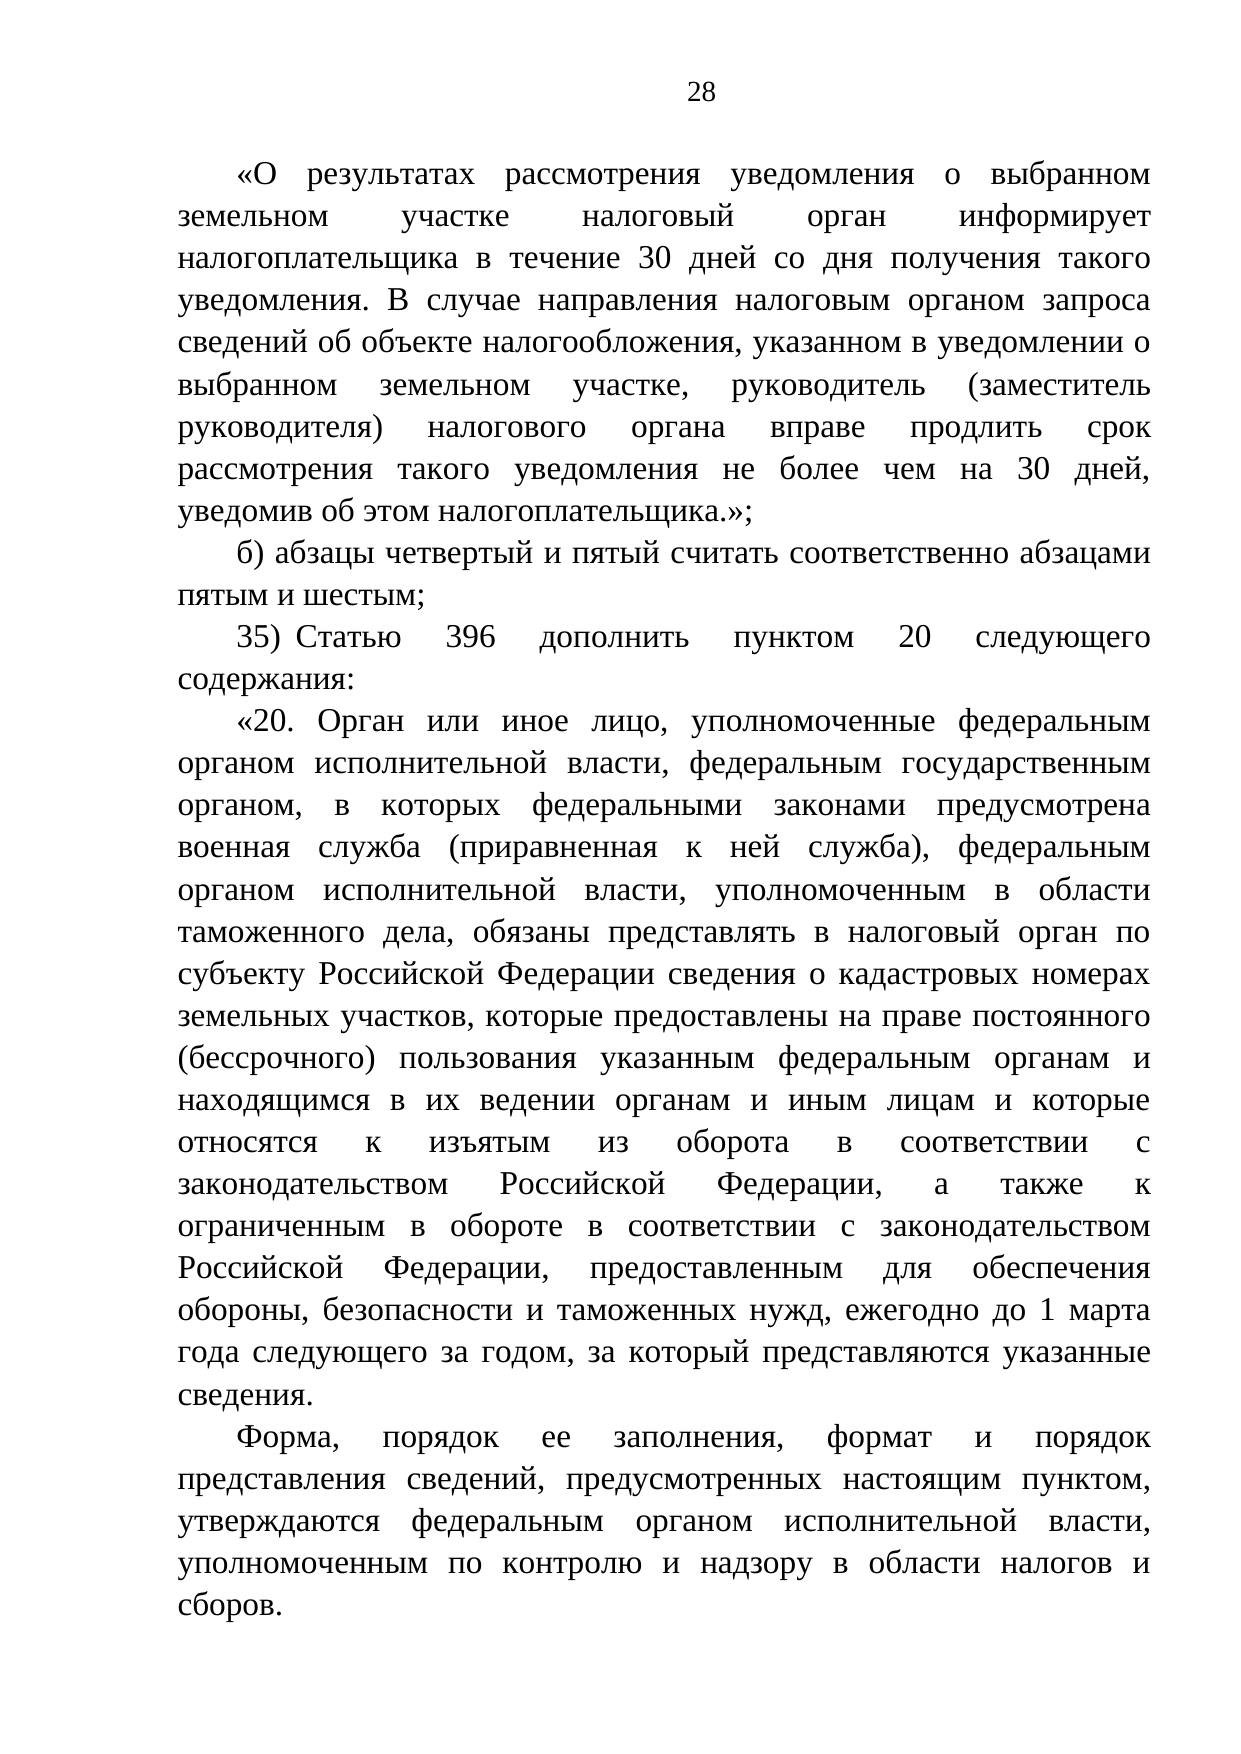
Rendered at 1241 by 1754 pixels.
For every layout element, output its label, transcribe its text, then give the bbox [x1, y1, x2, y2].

text «О результатах рассмотрения уведомления о выбранном земельном участке налоговый орган информирует налогоплательщика в течение 30 дней со дня получения такого уведомления. В случае направления налоговым органом запроса сведений об объекте налогообложения, указанном в уведомлении о выбранном земельном участке, руководитель (заместитель руководителя) налогового органа вправе продлить срок рассмотрения такого уведомления не более чем на 30 дней, уведомив об этом налогоплательщика.»; [177, 153, 1152, 528]
list Статью 396 дополнить пунктом 20 следующего содержания: [177, 616, 1152, 697]
text «20. Орган или иное лицо, уполномоченные федеральным органом исполнительной власти, федеральным государственным органом, в которых федеральными законами предусмотрена военная служба (приравненная к ней служба), федеральным органом исполнительной власти, уполномоченным в области таможенного дела, обязаны представлять в налоговый орган по субъекту Российской Федерации сведения о кадастровых номерах земельных участков, которые предоставлены на праве постоянного (бессрочного) пользования указанным федеральным органам и находящимся в их ведении органам и иным лицам и которые относятся к изъятым из оборота в соответствии с законодательством Российской Федерации, а также к ограниченным в обороте в соответствии с законодательством Российской Федерации, предоставленным для обеспечения обороны, безопасности и таможенных нужд, ежегодно до 1 марта года следующего за годом, за который представляются указанные сведения. [177, 700, 1152, 1412]
text Форма, порядок ее заполнения, формат и порядок представления сведений, предусмотренных настоящим пунктом, утверждаются федеральным органом исполнительной власти, уполномоченным по контролю и надзору в области налогов и сборов. [177, 1416, 1152, 1622]
text б) абзацы четвертый и пятый считать соответственно абзацами пятым и шестым; [177, 532, 1152, 612]
